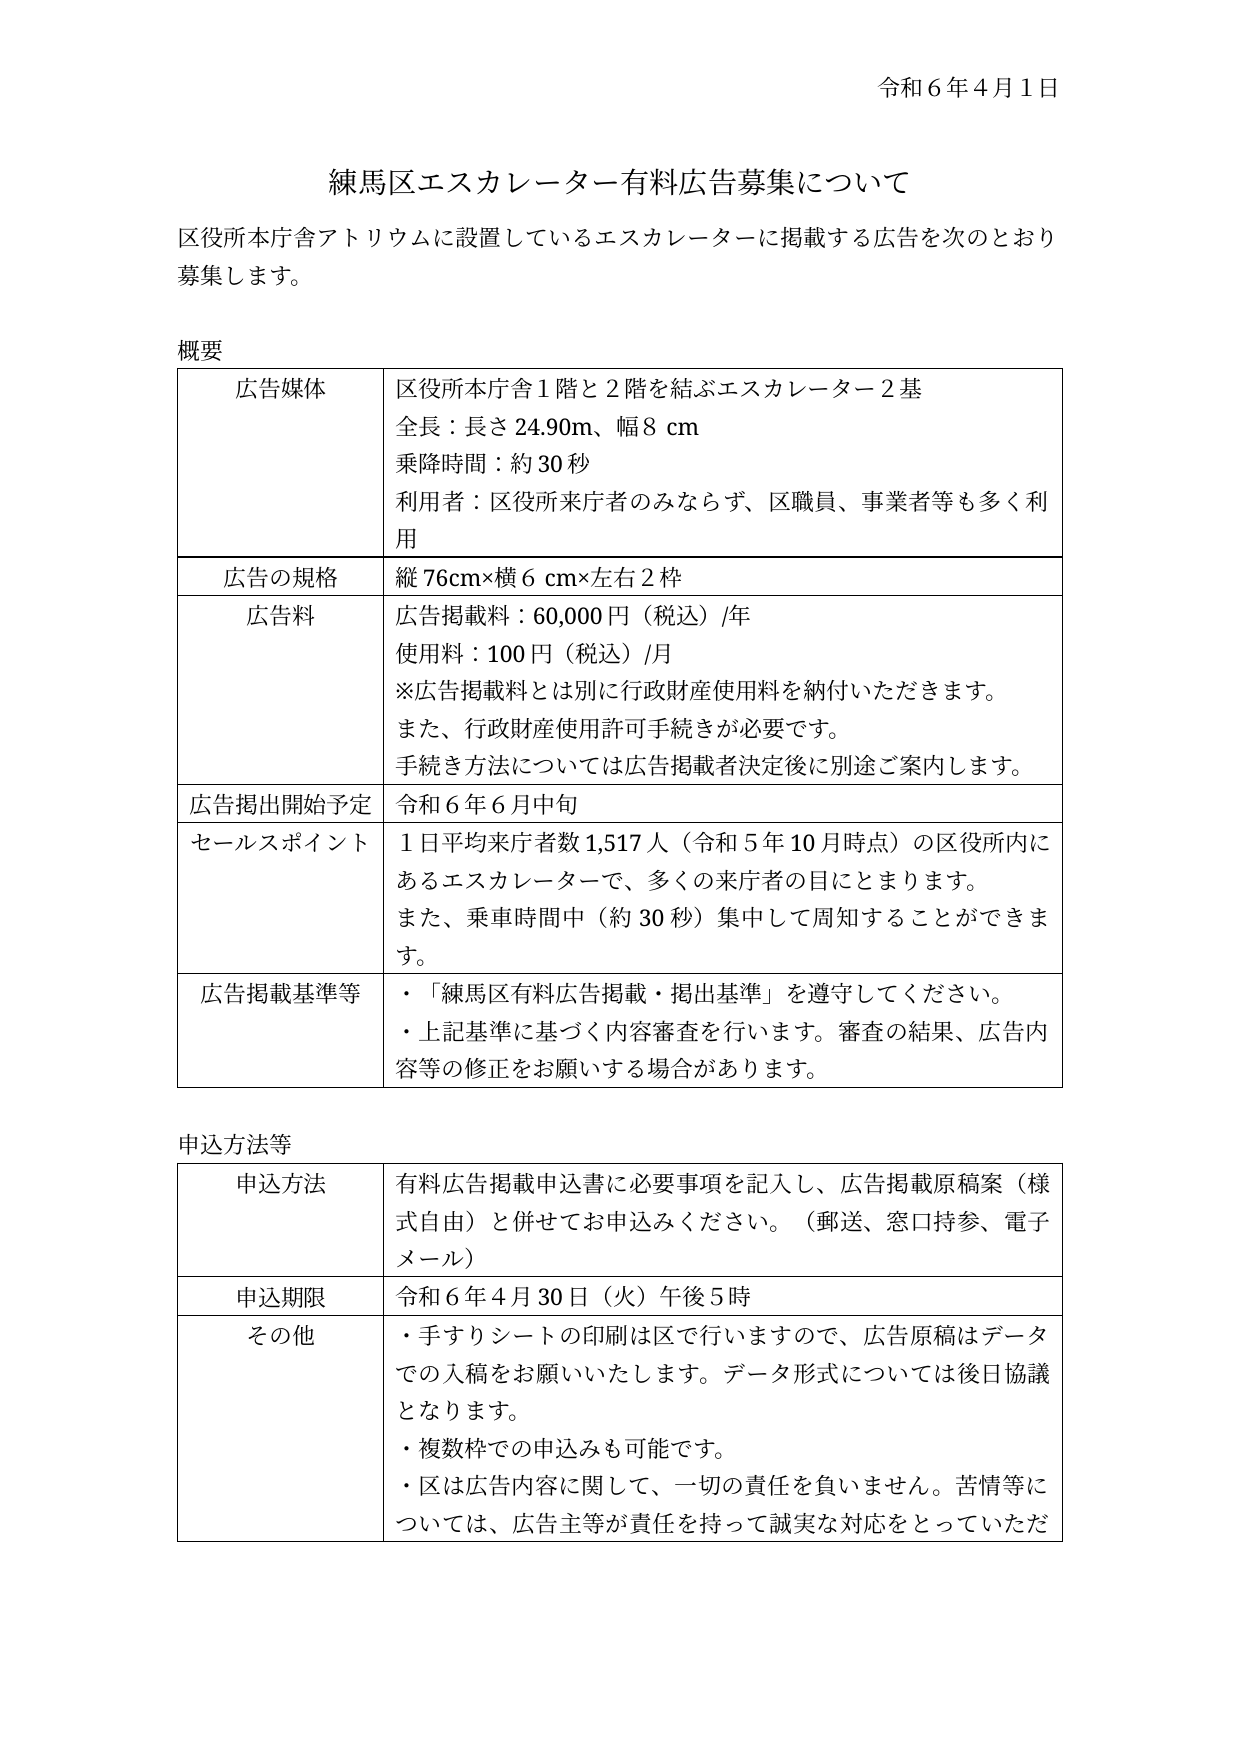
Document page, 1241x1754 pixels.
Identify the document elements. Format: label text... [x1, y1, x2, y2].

table_cell 申込期限 [178, 1277, 383, 1315]
table_header 有料広告掲載申込書に必要事項を記入し、広告掲載原稿案（様式自由）と併せてお申込みください。（郵送、窓口持参、電子メール） [384, 1164, 1062, 1276]
table_cell １日平均来庁者数1,517人（令和５年10月時点）の区役所内にあるエスカレーターで、多くの来庁者の目にとまります。 また、乗車時間中（約30秒）集中して周知することができます。 [384, 823, 1062, 973]
table_header 区役所本庁舎１階と２階を結ぶエスカレーター２基 全長：長さ24.90m、幅８cm 乗降時間：約30秒 利用者：区役所来庁者のみならず、区職員、事業者等も多く利用 [384, 369, 1062, 556]
text 区役所本庁舎アトリウムに設置しているエスカレーターに掲載する広告を次のとおり募集します。 [177, 218, 1063, 293]
table_cell 縦76cm×横６cm×左右２枠 [384, 558, 1062, 595]
table_header 申込方法 [178, 1164, 383, 1276]
table_cell 広告掲載基準等 [178, 974, 383, 1087]
table_cell 広告料 [178, 596, 383, 783]
table_cell 令和６年６月中旬 [384, 785, 1062, 822]
table_cell 令和６年４月30日（火）午後５時 [384, 1277, 1062, 1315]
table_cell セールスポイント [178, 823, 383, 973]
text 令和６年４月１日 [177, 68, 1063, 105]
text 申込方法等 [177, 1125, 1063, 1163]
table_header 広告媒体 [178, 369, 383, 556]
table_cell 広告の規格 [178, 558, 383, 595]
table_cell ・「練馬区有料広告掲載・掲出基準」を遵守してください。 ・上記基準に基づく内容審査を行います。審査の結果、広告内容等の修正をお願いする場合があります。 [384, 974, 1062, 1087]
table_cell その他 [178, 1316, 383, 1541]
text 概要 [177, 330, 1063, 368]
table_cell 広告掲出開始予定 [178, 785, 383, 822]
text 練馬区エスカレーター有料広告募集について [177, 143, 1063, 218]
table_cell 広告掲載料：60,000円（税込）/年 使用料：100円（税込）/月 ※広告掲載料とは別に行政財産使用料を納付いただきます。 また、行政財産使用許可手続きが必要です。 手続き方法については広告掲載者決定後に別途ご案内します。 [384, 596, 1062, 783]
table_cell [384, 1316, 1062, 1541]
